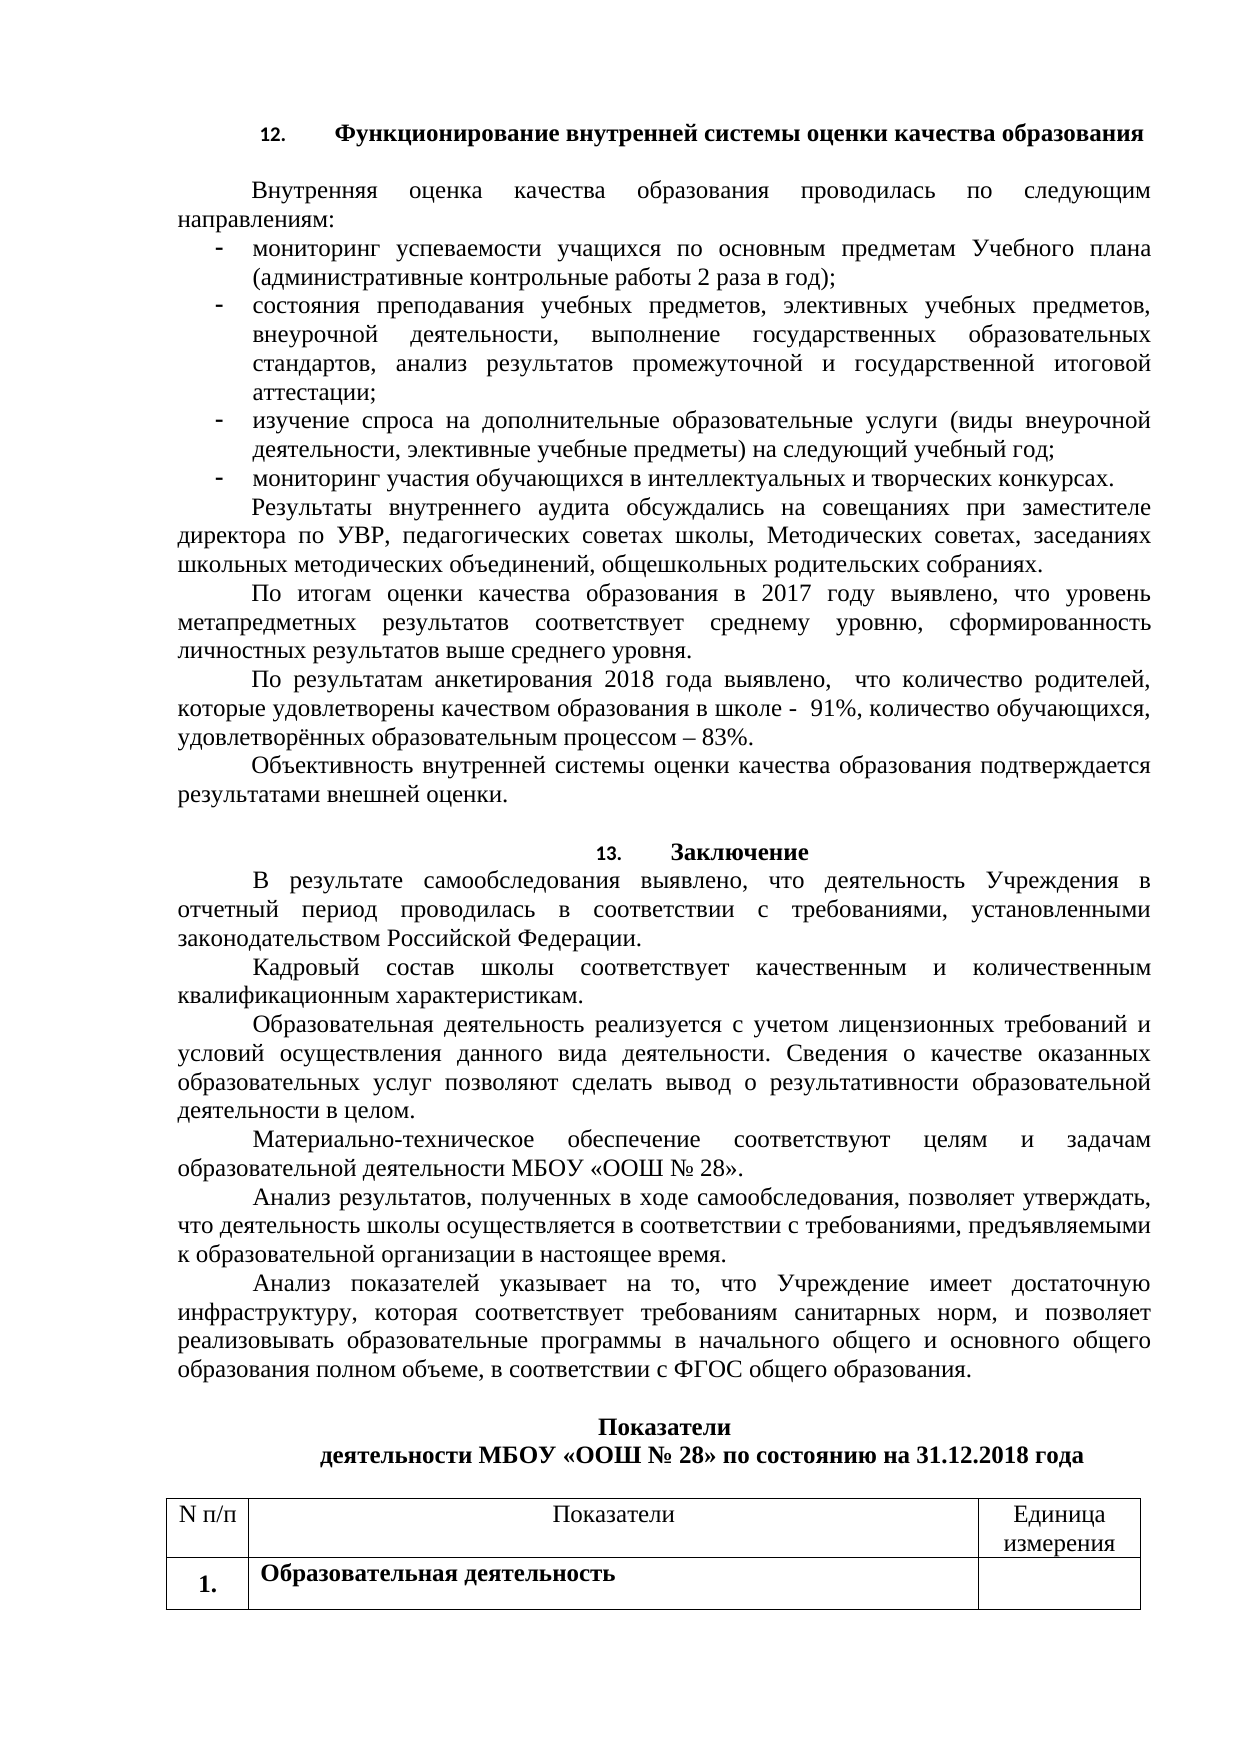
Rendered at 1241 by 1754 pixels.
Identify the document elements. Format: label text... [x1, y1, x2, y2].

text Материально-техническое обеспечение соответствуют целям и задачам образовательной деятельности МБОУ «ООШ № 28». [177, 1124, 1152, 1182]
table_header Единица измерения [979, 1499, 1140, 1557]
text Объективность внутренней системы оценки качества образования подтверждается результатами внешней оценки. [177, 751, 1152, 808]
text деятельности МБОУ «ООШ № 28» по состоянию на 31.12.2018 года [177, 1441, 1152, 1469]
list изучение спроса на дополнительные образовательные услуги (виды внеурочной деятельности, элективные учебные предметы) на следующий учебный год; [215, 406, 1152, 463]
list мониторинг участия обучающихся в интеллектуальных и творческих конкурсах. [215, 463, 1152, 492]
text Кадровый состав школы соответствует качественным и количественным квалификационным характеристикам. [177, 952, 1152, 1009]
text В результате самообследования выявлено, что деятельность Учреждения в отчетный период проводилась в соответствии с требованиями, установленными законодательством Российской Федерации. [177, 866, 1152, 952]
table_header N п/п [167, 1499, 248, 1557]
list мониторинг успеваемости учащихся по основным предметам Учебного плана (административные контрольные работы 2 раза в год); [215, 233, 1152, 291]
text По результатам анкетирования 2018 года выявлено, что количество родителей, которые удовлетворены качеством образования в школе - 91%, количество обучающихся, удовлетворённых образовательным процессом – 83%. [177, 664, 1152, 751]
table_cell 1. [167, 1558, 248, 1609]
text По итогам оценки качества образования в 2017 году выявлено, что уровень метапредметных результатов соответствует среднему уровню, сформированность личностных результатов выше среднего уровня. [177, 578, 1152, 664]
text Результаты внутреннего аудита обсуждались на совещаниях при заместителе директора по УВР, педагогических советах школы, Методических советах, заседаниях школьных методических объединений, общешкольных родительских собраниях. [177, 492, 1152, 578]
text Анализ результатов, полученных в ходе самообследования, позволяет утверждать, что деятельность школы осуществляется в соответствии с требованиями, предъявляемыми к образовательной организации в настоящее время. [177, 1182, 1152, 1268]
table_header Показатели [249, 1499, 978, 1557]
table_cell Образовательная деятельность [249, 1558, 978, 1609]
list Функционирование внутренней системы оценки качества образования [252, 118, 1152, 147]
text Внутренняя оценка качества образования проводилась по следующим направлениям: [177, 176, 1152, 233]
subtitle Показатели [177, 1412, 1152, 1441]
text Образовательная деятельность реализуется с учетом лицензионных требований и условий осуществления данного вида деятельности. Сведения о качестве оказанных образовательных услуг позволяют сделать вывод о результативности образовательной деятельности в целом. [177, 1009, 1152, 1124]
list состояния преподавания учебных предметов, элективных учебных предметов, внеурочной деятельности, выполнение государственных образовательных стандартов, анализ результатов промежуточной и государственной итоговой аттестации; [215, 291, 1152, 406]
table_cell [979, 1558, 1140, 1609]
list Заключение [252, 837, 1152, 866]
text Анализ показателей указывает на то, что Учреждение имеет достаточную инфраструктуру, которая соответствует требованиям санитарных норм, и позволяет реализовывать образовательные программы в начального общего и основного общего образования полном объеме, в соответствии с ФГОС общего образования. [177, 1268, 1152, 1383]
